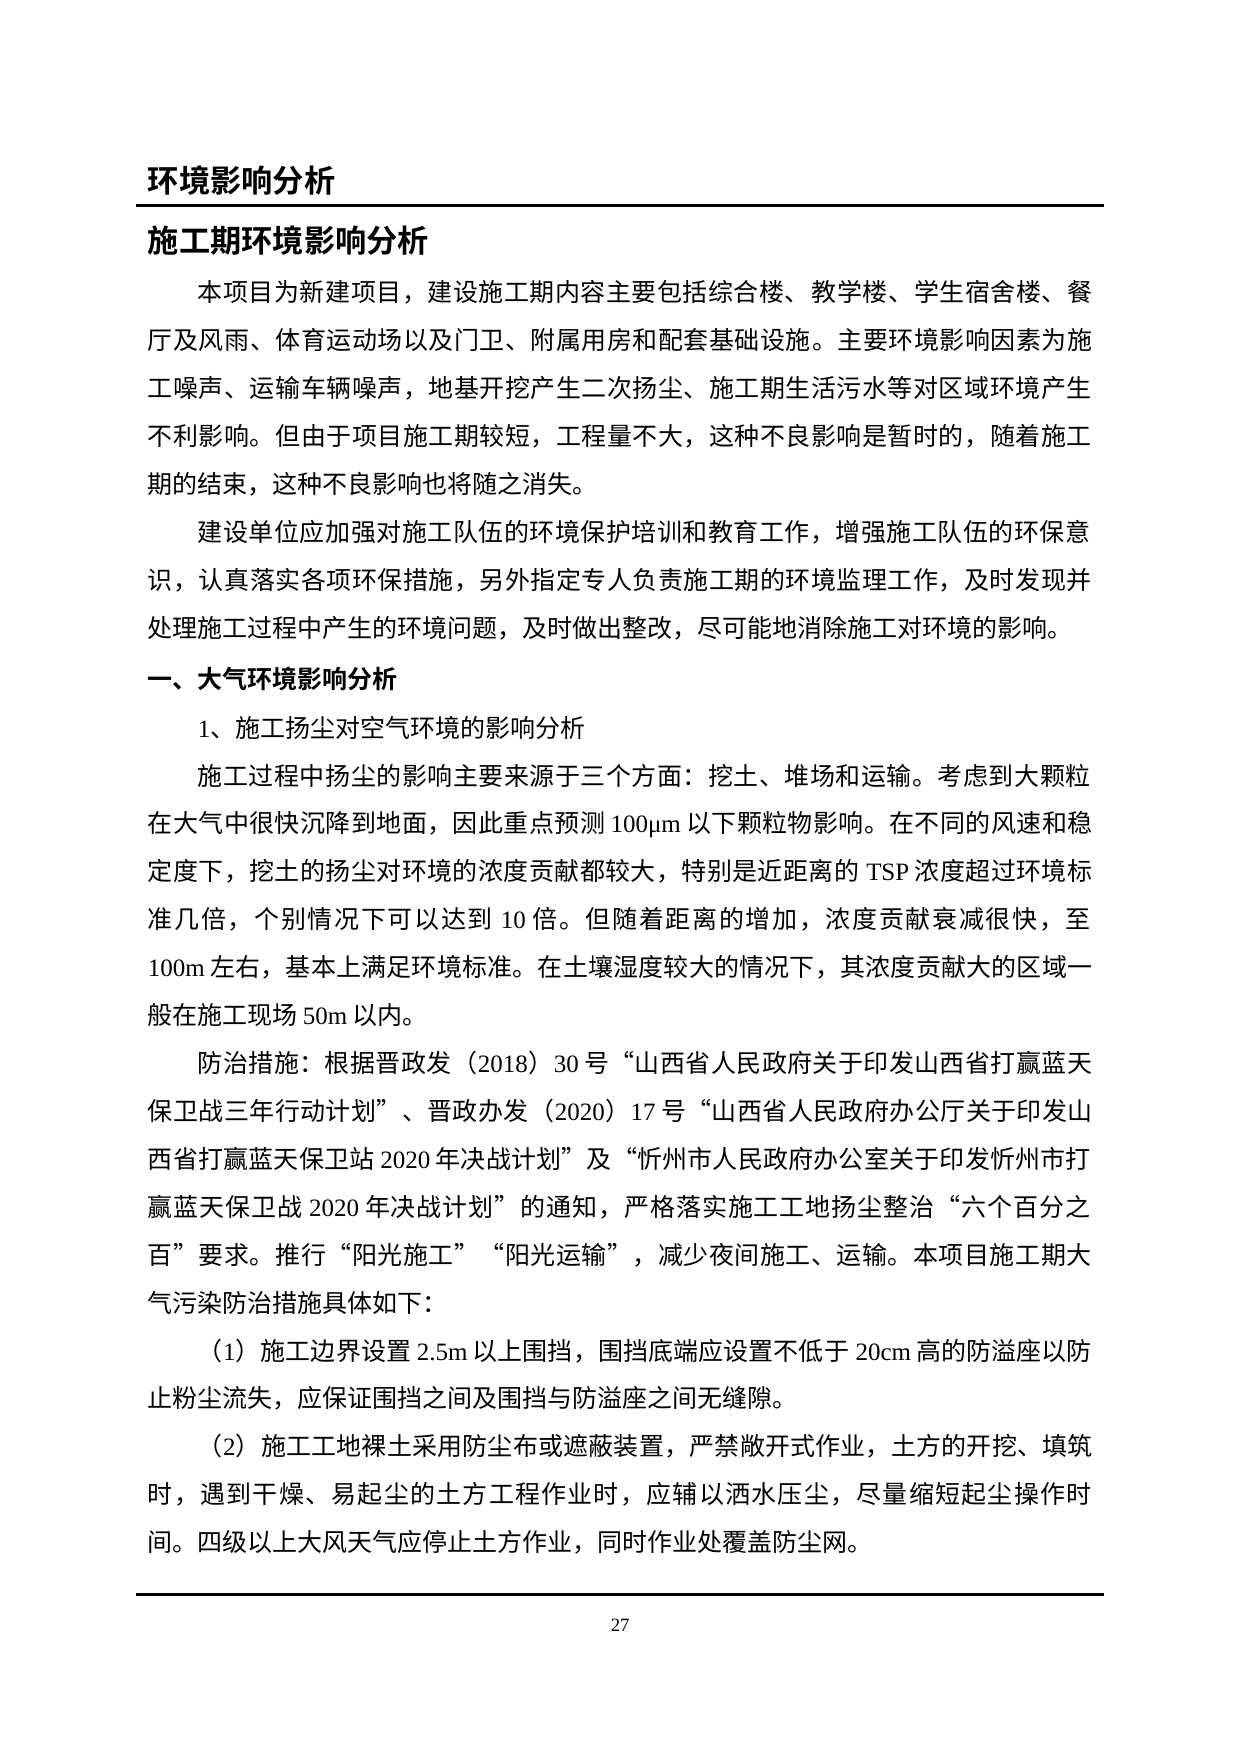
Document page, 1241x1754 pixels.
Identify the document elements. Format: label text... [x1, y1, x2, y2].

text 环境影响分析 [148, 148, 1092, 204]
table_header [136, 207, 1104, 1592]
